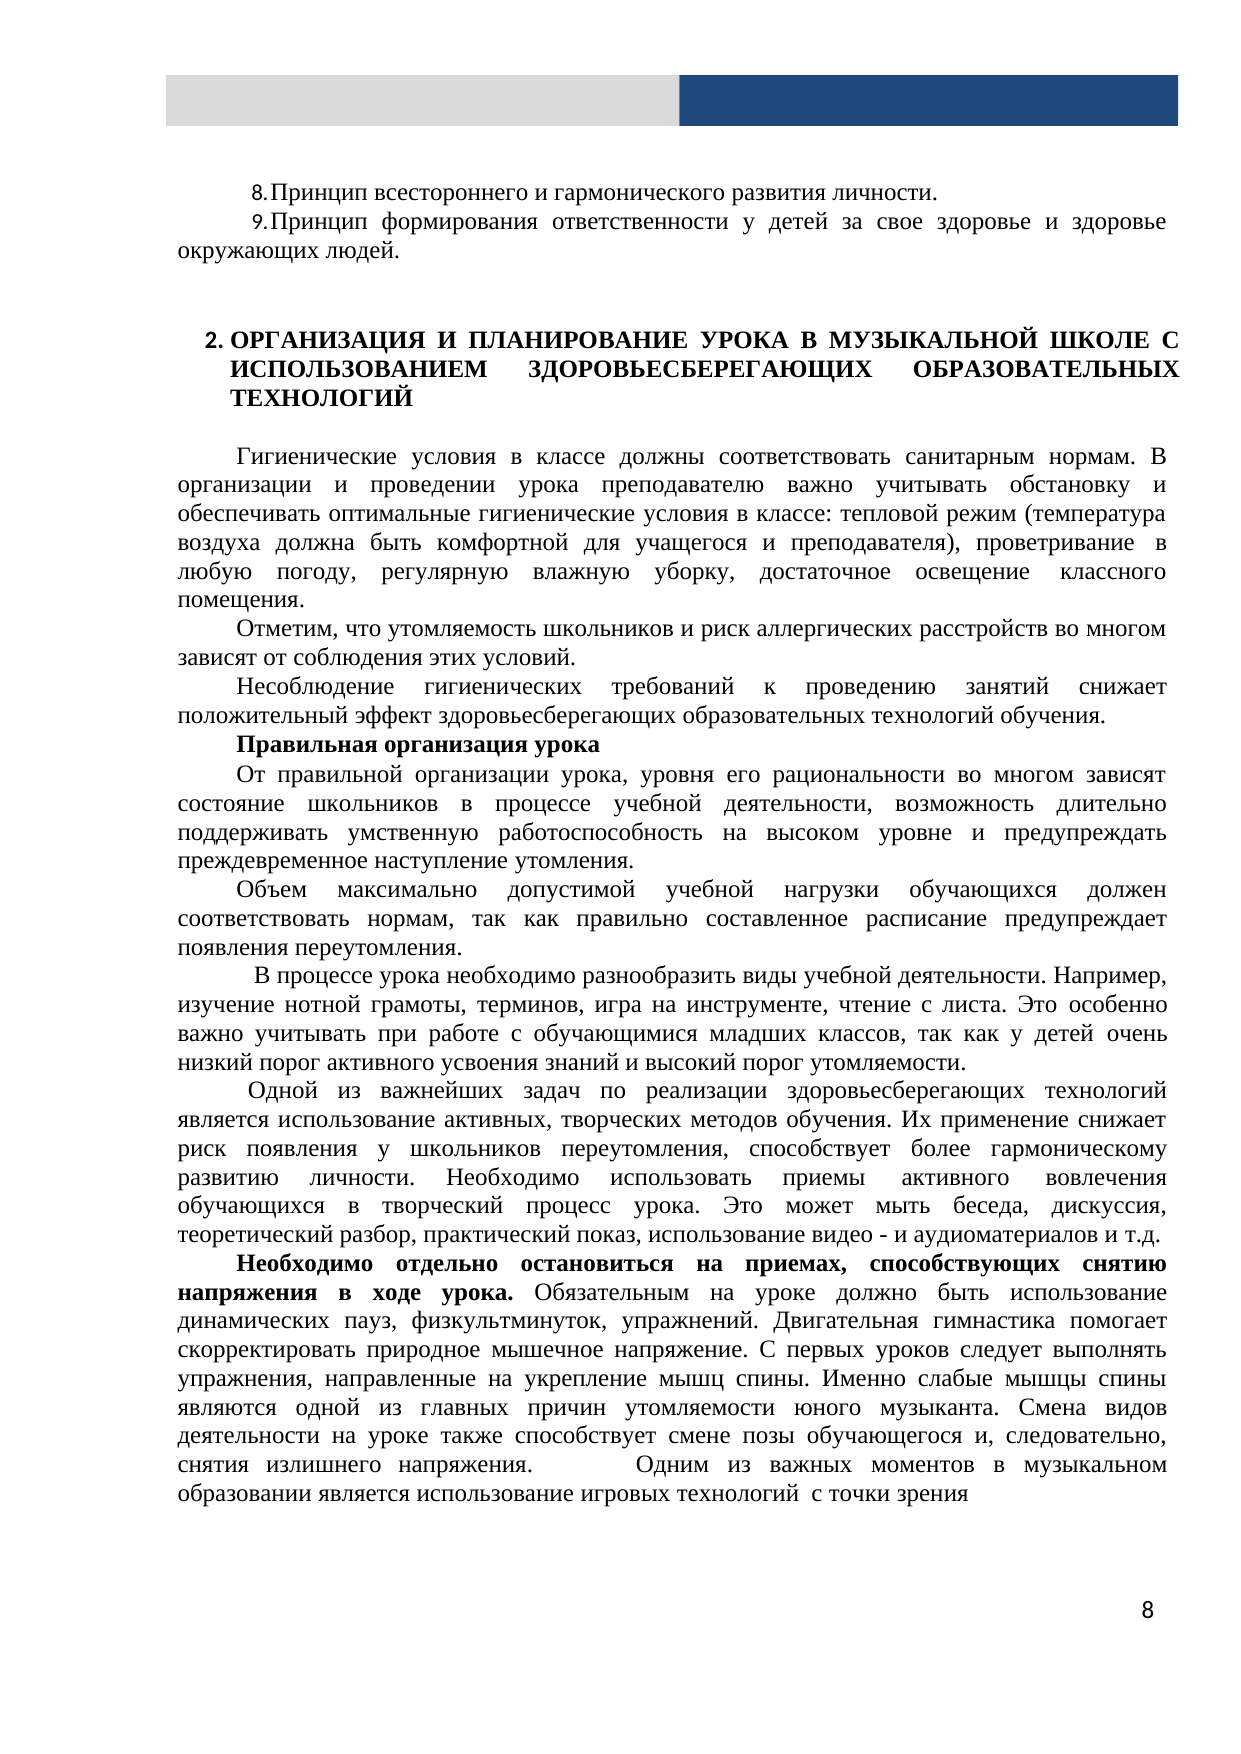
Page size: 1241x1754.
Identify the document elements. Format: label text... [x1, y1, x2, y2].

list Принцип всестороннего и гармонического развития личности. [251, 177, 1180, 206]
subtitle Правильная организация урока [236, 728, 1180, 759]
text Отметим, что утомляемость школьников и риск аллергических расстройств во многом зависят от соблюдения этих условий. [177, 613, 1167, 671]
subtitle ОРГАНИЗАЦИЯ И ПЛАНИРОВАНИЕ УРОКА В МУЗЫКАЛЬНОЙ ШКОЛЕ С ИСПОЛЬЗОВАНИЕМ ЗДОРОВЬЕСБЕРЕГАЮЩИХ ОБРАЗОВАТЕЛЬНЫХ ТЕХНОЛОГИЙ [204, 324, 1180, 412]
text Необходимо отдельно остановиться на приемах, способствующих снятию напряжения в ходе урока. Обязательным на уроке должно быть использование динамических пауз, физкультминуток, упражнений. Двигательная гимнастика помогает скорректировать природное мышечное напряжение. С первых уроков следует выполнять упражнения, направленные на укрепление мышц спины. Именно слабые мышцы спины являются одной из главных причин утомляемости юного музыканта. Смена видов деятельности на уроке также способствует смене позы обучающегося и, следовательно, снятия излишнего напряжения. Одним из важных моментов в музыкальном образовании является использование игровых технологий с точки зрения [177, 1248, 1167, 1507]
list Принцип формирования ответственности у детей за свое здоровье и здоровье окружающих людей. [177, 206, 1167, 264]
text Гигиенические условия в классе должны соответствовать санитарным нормам. В организации и проведении урока преподавателю важно учитывать обстановку и обеспечивать оптимальные гигиенические условия в классе: тепловой режим (температура воздуха должна быть комфортной для учащегося и преподавателя), проветривание в любую погоду, регулярную влажную уборку, достаточное освещение классного помещения. [177, 441, 1167, 613]
text Объем максимально допустимой учебной нагрузки обучающихся должен соответствовать нормам, так как правильно составленное расписание предупреждает появления переутомления. [177, 874, 1167, 960]
text Несоблюдение гигиенических требований к проведению занятий снижает положительный эффект здоровьесберегающих образовательных технологий обучения. [177, 671, 1167, 728]
text От правильной организации урока, уровня его рациональности во многом зависят состояние школьников в процессе учебной деятельности, возможность длительно поддерживать умственную работоспособность на высоком уровне и предупреждать преждевременное наступление утомления. [177, 759, 1167, 874]
text В процессе урока необходимо разнообразить виды учебной деятельности. Например, изучение нотной грамоты, терминов, игра на инструменте, чтение с листа. Это особенно важно учитывать при работе с обучающимися младших классов, так как у детей очень низкий порог активного усвоения знаний и высокий порог утомляемости. [177, 960, 1167, 1075]
text Одной из важнейших задач по реализации здоровьесберегающих технологий является использование активных, творческих методов обучения. Их применение снижает риск появления у школьников переутомления, способствует более гармоническому развитию личности. Необходимо использовать приемы активного вовлечения обучающихся в творческий процесс урока. Это может мыть беседа, дискуссия, теоретический разбор, практический показ, использование видео - и аудиоматериалов и т.д. [177, 1075, 1167, 1248]
